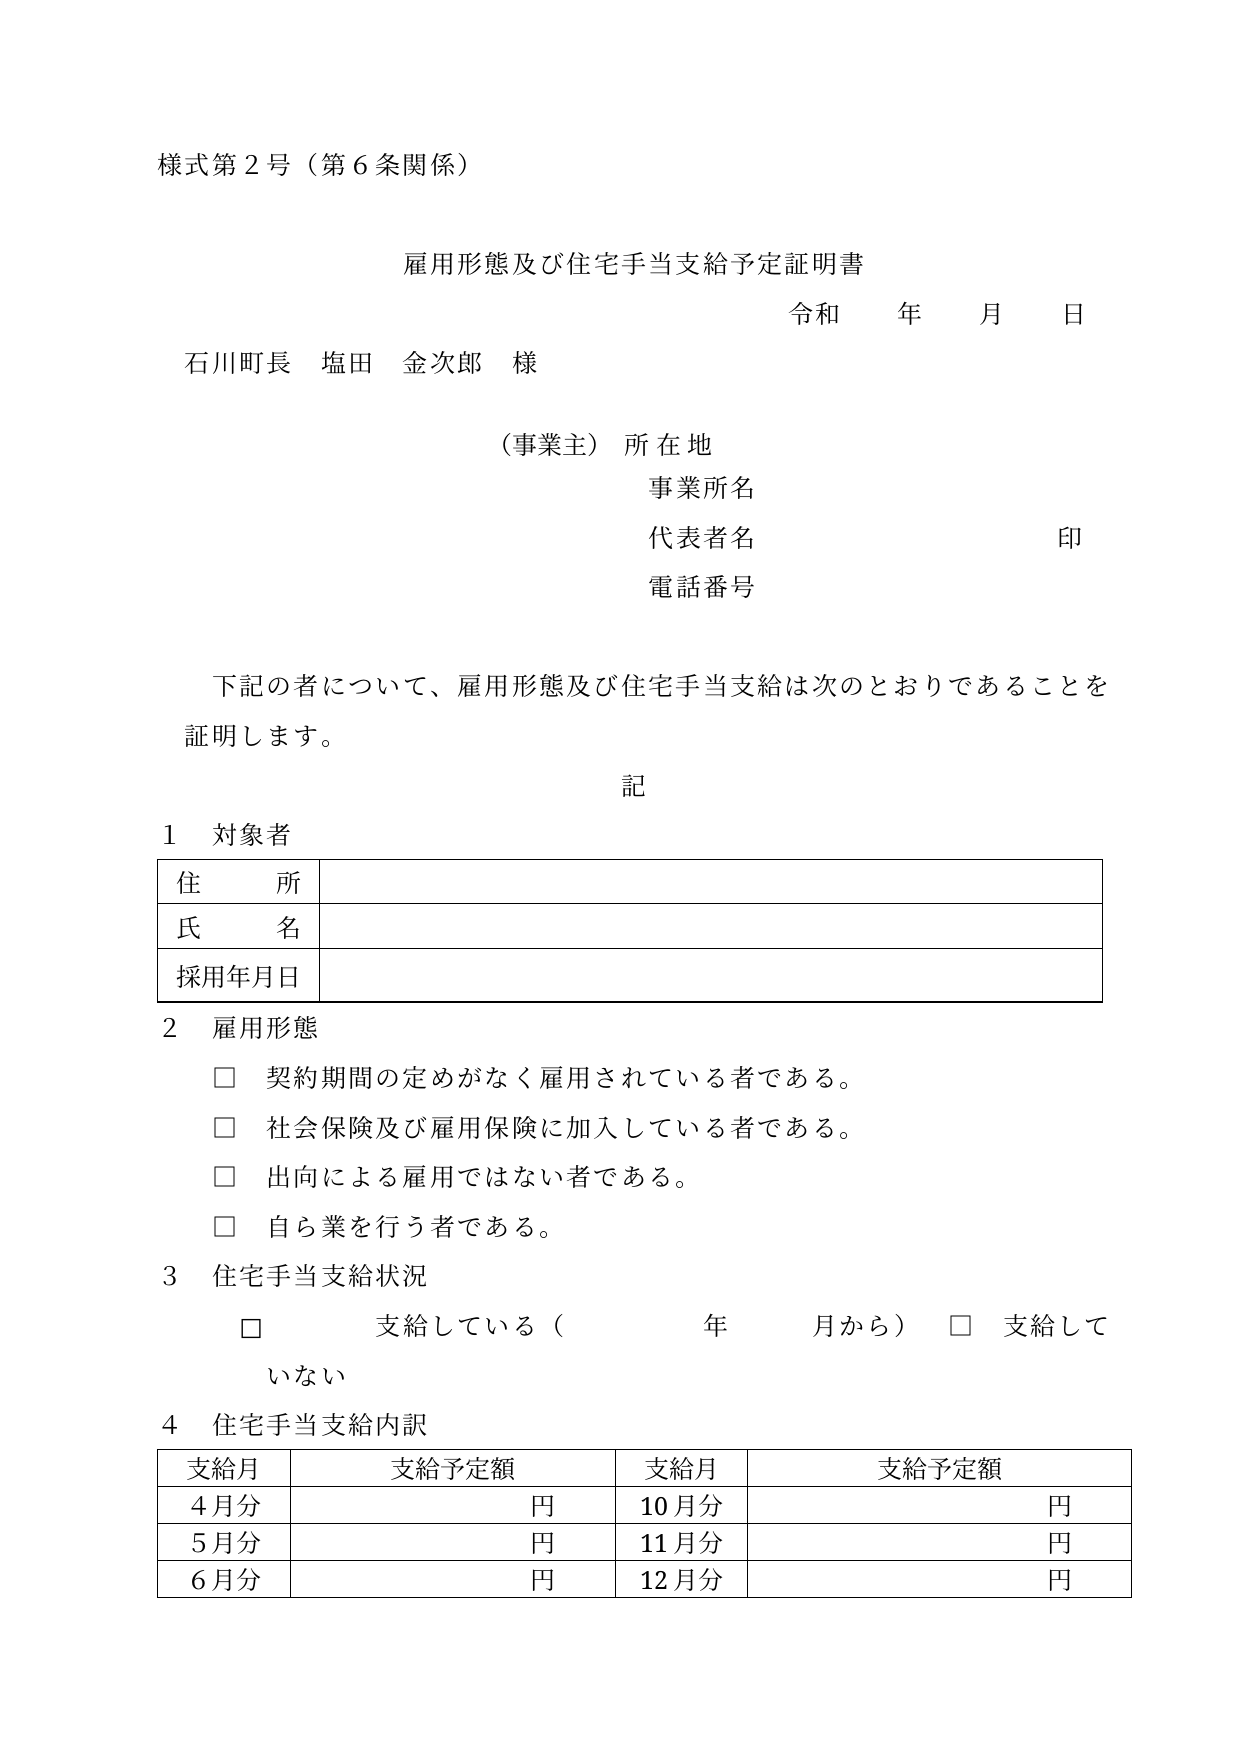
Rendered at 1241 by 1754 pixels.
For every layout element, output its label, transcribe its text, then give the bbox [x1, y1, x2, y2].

table_cell 円 [291, 1524, 615, 1560]
table_cell 円 [748, 1487, 1131, 1523]
text □ 自ら業を行う者である。 [157, 1201, 1112, 1250]
table_cell 円 [291, 1487, 615, 1523]
table_cell 円 [748, 1561, 1131, 1597]
table_header [320, 860, 1102, 903]
text ４ 住宅手当支給内訳 [157, 1399, 1112, 1449]
table_cell [320, 949, 1102, 1001]
text 電話番号 [157, 561, 1112, 611]
text 事業所名 [157, 462, 1112, 512]
text （事業主） 所 在 地 [157, 424, 1021, 462]
text １ 対象者 [157, 809, 1112, 859]
table_cell ５月分 [158, 1524, 290, 1560]
text ３ 住宅手当支給状況 [157, 1250, 1112, 1300]
text 記 [157, 759, 1112, 809]
text □ 出向による雇用ではない者である。 [157, 1151, 1112, 1201]
table_header 支給月 [616, 1450, 747, 1486]
table_cell 10月分 [616, 1487, 747, 1523]
table_header 支給月 [158, 1450, 290, 1486]
table_cell ４月分 [158, 1487, 290, 1523]
table_cell 円 [748, 1524, 1131, 1560]
text 雇用形態及び住宅手当支給予定証明書 [157, 238, 1112, 288]
text □ 社会保険及び雇用保険に加入している者である。 [157, 1102, 1112, 1151]
table_cell 12月分 [616, 1561, 747, 1597]
table_cell 11月分 [616, 1524, 747, 1560]
text 代表者名 印 [157, 512, 1112, 561]
table_cell [320, 904, 1102, 948]
table_cell ６月分 [158, 1561, 290, 1597]
table_cell 採用年月日 [158, 949, 319, 1001]
table_header 住 所 [158, 860, 319, 903]
text ２ 雇用形態 [157, 1002, 1112, 1052]
text 様式第２号（第６条関係） [157, 139, 1112, 189]
text 下記の者について、雇用形態及び住宅手当支給は次のとおりであることを証明します。 [182, 660, 1112, 759]
text □ 契約期間の定めがなく雇用されている者である。 [157, 1052, 1112, 1102]
table_header 支給予定額 [748, 1450, 1131, 1486]
text 石川町長 塩田 金次郎 様 [182, 337, 1112, 387]
table_cell 円 [291, 1561, 615, 1597]
table_header 支給予定額 [291, 1450, 615, 1486]
text 令和 年 月 日 [157, 288, 1088, 337]
table_cell 氏 名 [158, 904, 319, 948]
list 支給している（ 年 月から） □ 支給していない [212, 1300, 1112, 1399]
